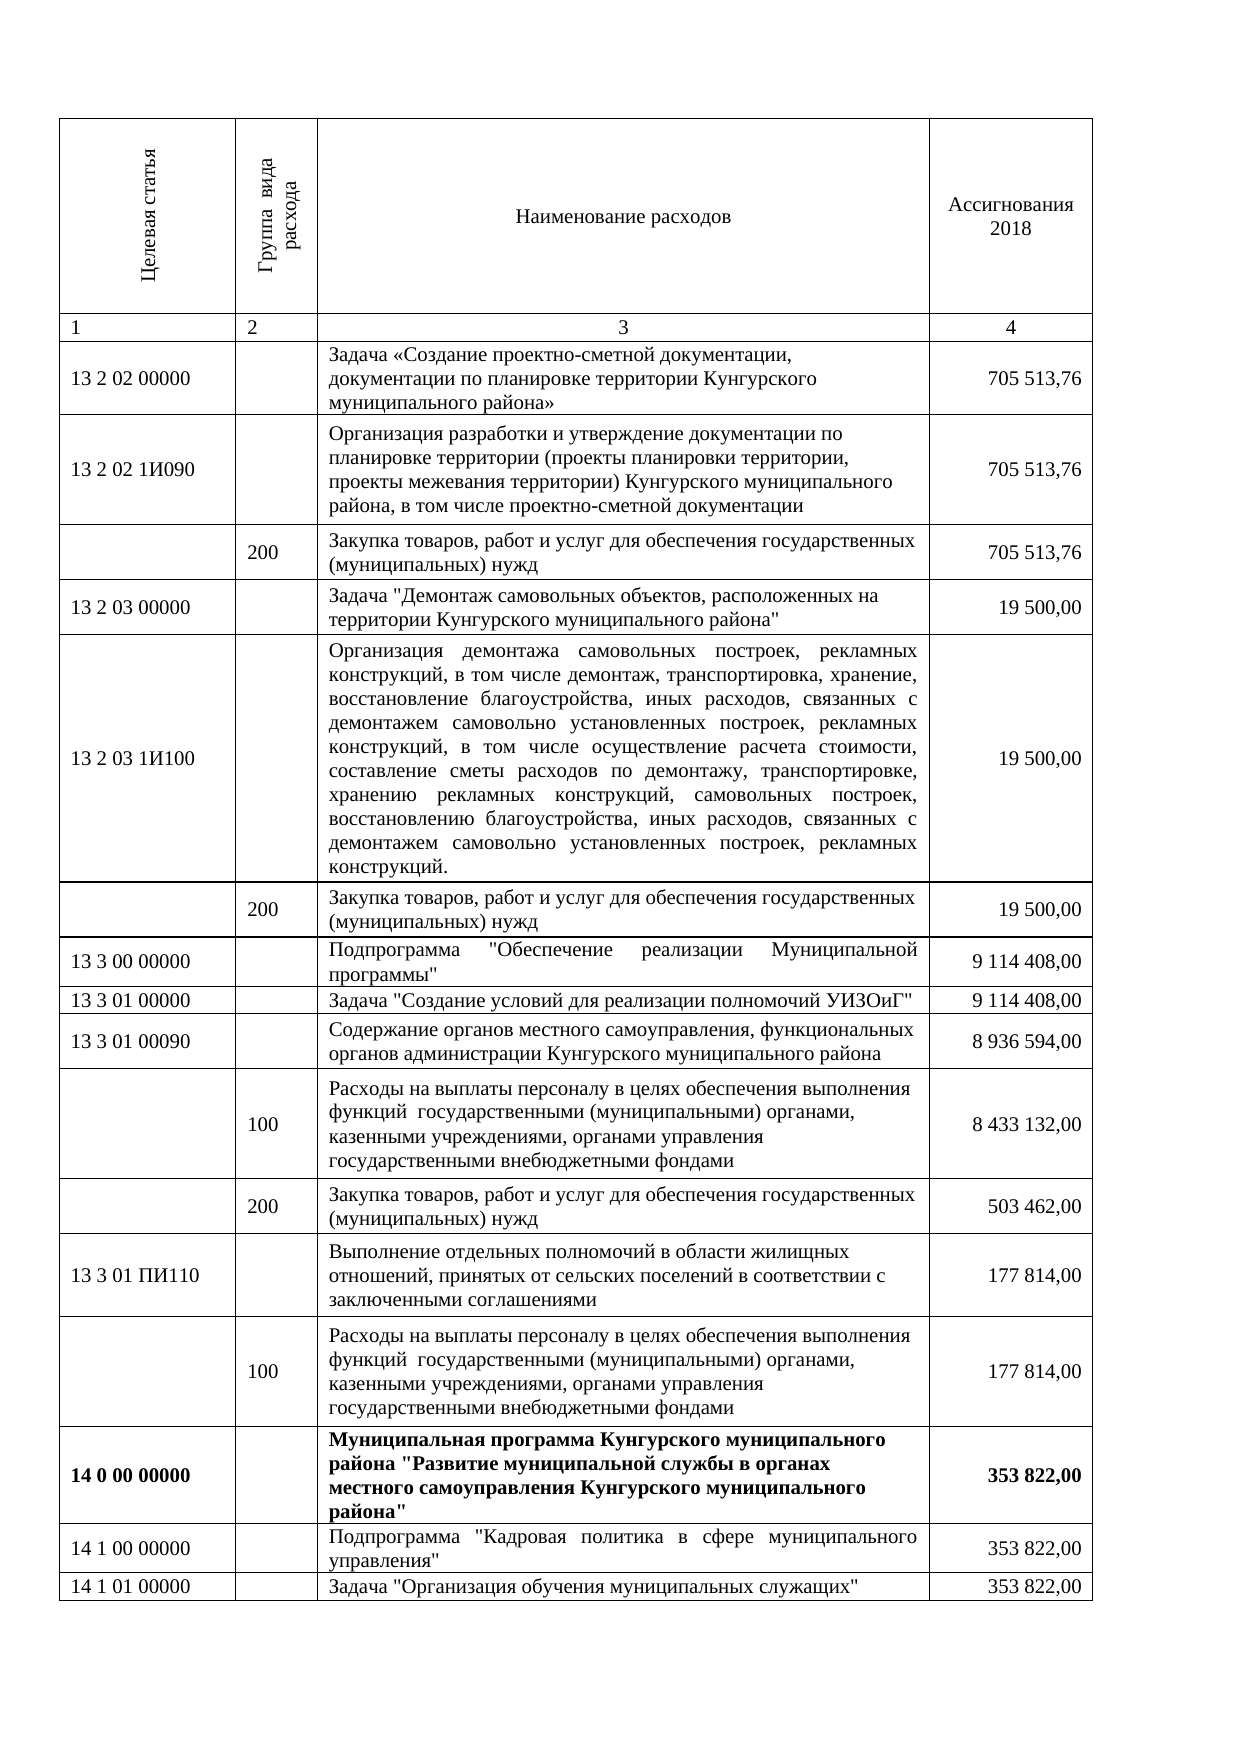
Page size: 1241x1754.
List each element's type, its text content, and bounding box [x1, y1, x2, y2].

table_cell 8 936 594,00 [930, 1014, 1092, 1068]
table_cell 8 433 132,00 [930, 1069, 1092, 1178]
table_cell [60, 1179, 235, 1233]
table_cell [236, 415, 317, 524]
table_cell 13 2 02 1И090 [60, 415, 235, 524]
table_cell Закупка товаров, работ и услуг для обеспечения государственных (муниципальных) нужд [318, 1179, 929, 1233]
table_cell 13 3 01 ПИ110 [60, 1234, 235, 1316]
table_cell [60, 1069, 235, 1178]
table_cell 200 [236, 883, 317, 936]
table_cell 2 [236, 314, 317, 341]
table_cell 19 500,00 [930, 580, 1092, 634]
table_cell [60, 525, 235, 579]
table_cell 14 1 01 00000 [60, 1573, 235, 1599]
table_header Наименование расходов [318, 119, 929, 313]
table_cell Закупка товаров, работ и услуг для обеспечения государственных (муниципальных) нужд [318, 883, 929, 936]
table_cell 19 500,00 [930, 635, 1092, 881]
table_cell 353 822,00 [930, 1524, 1092, 1572]
table_cell Задача "Организация обучения муниципальных служащих" [318, 1573, 929, 1599]
table_cell 9 114 408,00 [930, 987, 1092, 1013]
table_cell Выполнение отдельных полномочий в области жилищных отношений, принятых от сельских поселений в соответствии с заключенными соглашениями [318, 1234, 929, 1316]
table_cell Организация разработки и утверждение документации по планировке территории (проекты планировки территории, проекты межевания территории) Кунгурского муниципального района, в том числе проектно-сметной документации [318, 415, 929, 524]
table_cell 13 2 02 00000 [60, 342, 235, 414]
table_cell 3 [318, 314, 929, 341]
table_cell 177 814,00 [930, 1317, 1092, 1426]
table_cell 353 822,00 [930, 1427, 1092, 1523]
table_cell 100 [236, 1069, 317, 1178]
table_cell [236, 1427, 317, 1523]
table_cell [60, 883, 235, 936]
table_cell [236, 1234, 317, 1316]
table_cell 19 500,00 [930, 883, 1092, 936]
table_cell [236, 1014, 317, 1068]
table_cell Подпрограмма "Кадровая политика в сфере муниципального управления" [318, 1524, 929, 1572]
table_cell 13 3 01 00000 [60, 987, 235, 1013]
table_cell Закупка товаров, работ и услуг для обеспечения государственных (муниципальных) нужд [318, 525, 929, 579]
table_cell 200 [236, 1179, 317, 1233]
table_cell 705 513,76 [930, 415, 1092, 524]
table_cell 177 814,00 [930, 1234, 1092, 1316]
table_cell 1 [60, 314, 235, 341]
table_cell 705 513,76 [930, 342, 1092, 414]
table_cell 353 822,00 [930, 1573, 1092, 1599]
table_cell [236, 1524, 317, 1572]
table_cell 100 [236, 1317, 317, 1426]
table_cell [236, 635, 317, 881]
table_cell 200 [236, 525, 317, 579]
table_header Ассигнования 2018 [930, 119, 1092, 313]
table_cell Задача "Создание условий для реализации полномочий УИЗОиГ" [318, 987, 929, 1013]
table_cell [236, 1573, 317, 1599]
table_cell 4 [930, 314, 1092, 341]
table_cell 9 114 408,00 [930, 938, 1092, 986]
table_cell [60, 1317, 235, 1426]
table_cell Подпрограмма "Обеспечение реализации Муниципальной программы" [318, 938, 929, 986]
table_cell 13 3 00 00000 [60, 938, 235, 986]
table_cell [236, 342, 317, 414]
table_cell 14 0 00 00000 [60, 1427, 235, 1523]
table_cell Задача "Демонтаж самовольных объектов, расположенных на территории Кунгурского муниципального района" [318, 580, 929, 634]
table_cell [236, 938, 317, 986]
table_cell [236, 580, 317, 634]
table_cell 13 2 03 1И100 [60, 635, 235, 881]
table_cell 13 3 01 00090 [60, 1014, 235, 1068]
table_cell 705 513,76 [930, 525, 1092, 579]
table_header Целевая статья [60, 119, 235, 313]
table_cell 503 462,00 [930, 1179, 1092, 1233]
table_cell 14 1 00 00000 [60, 1524, 235, 1572]
table_cell Муниципальная программа Кунгурского муниципального района "Развитие муниципальной службы в органах местного самоуправления Кунгурского муниципального района" [318, 1427, 929, 1523]
table_cell 13 2 03 00000 [60, 580, 235, 634]
table_cell [236, 987, 317, 1013]
table_cell Содержание органов местного самоуправления, функциональных органов администрации Кунгурского муниципального района [318, 1014, 929, 1068]
table_cell Организация демонтажа самовольных построек, рекламных конструкций, в том числе демонтаж, транспортировка, хранение, восстановление благоустройства, иных расходов, связанных с демонтажем самовольно установленных построек, рекламных конструкций, в том числе осуществление расчета стоимости, составление сметы расходов по демонтажу, транспортировке, хранению рекламных конструкций, самовольных построек, восстановлению благоустройства, иных расходов, связанных с демонтажем самовольно установленных построек, рекламных конструкций. [318, 635, 929, 881]
table_cell Задача «Создание проектно-сметной документации, документации по планировке территории Кунгурского муниципального района» [318, 342, 929, 414]
table_header Группа вида расхода [236, 119, 317, 313]
